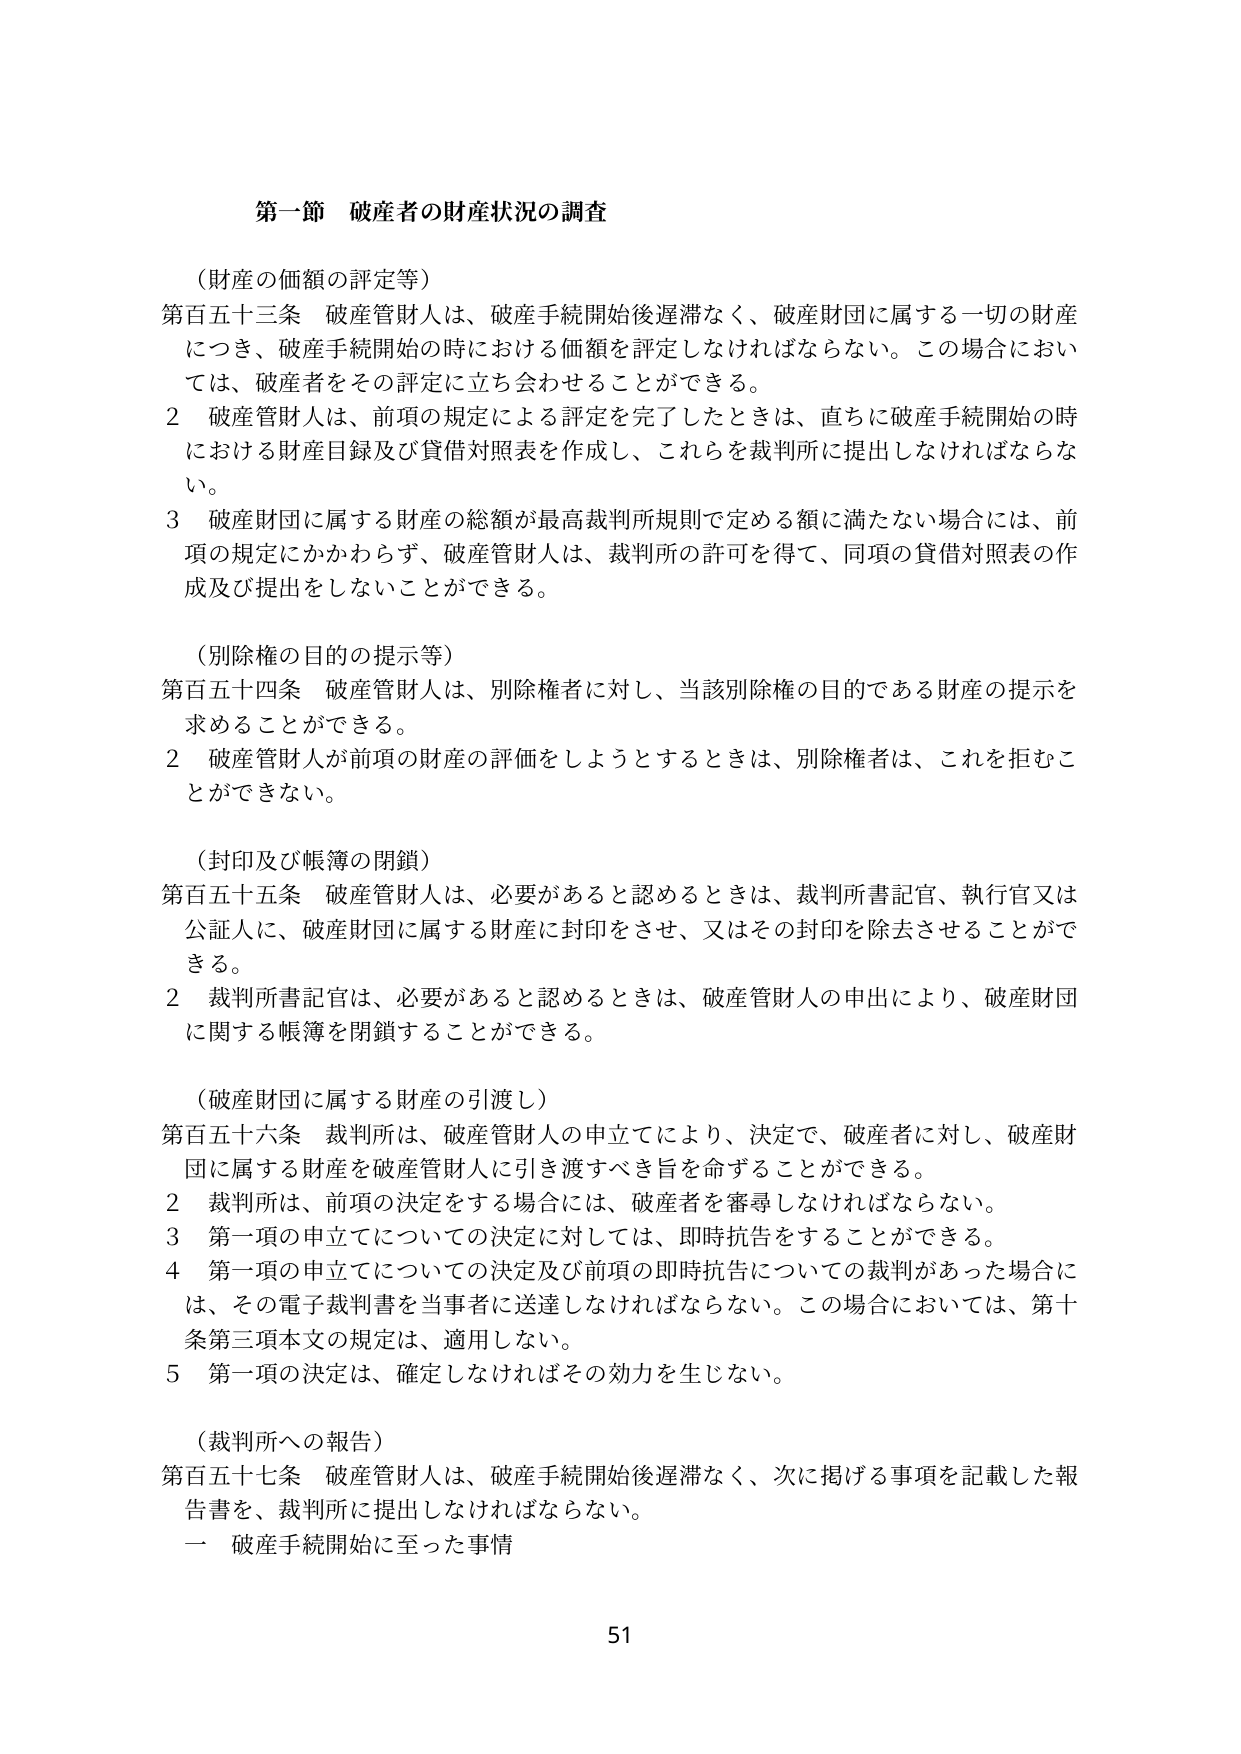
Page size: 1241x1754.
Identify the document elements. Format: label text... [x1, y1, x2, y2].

text 第百五十三条 破産管財人は、破産手続開始後遅滞なく、破産財団に属する一切の財産につき、破産手続開始の時における価額を評定しなければならない。この場合においては、破産者をその評定に立ち会わせることができる。 [161, 296, 1079, 399]
text ５ 第一項の決定は、確定しなければその効力を生じない。 [161, 1355, 1079, 1389]
text 一 破産手続開始に至った事情 [184, 1526, 1079, 1560]
text 第百五十六条 裁判所は、破産管財人の申立てにより、決定で、破産者に対し、破産財団に属する財産を破産管財人に引き渡すべき旨を命ずることができる。 [161, 1116, 1079, 1184]
text ２ 裁判所は、前項の決定をする場合には、破産者を審尋しなければならない。 [161, 1184, 1079, 1219]
text 第百五十七条 破産管財人は、破産手続開始後遅滞なく、次に掲げる事項を記載した報告書を、裁判所に提出しなければならない。 [161, 1458, 1079, 1526]
text ３ 第一項の申立てについての決定に対しては、即時抗告をすることができる。 [161, 1219, 1079, 1253]
text 第百五十五条 破産管財人は、必要があると認めるときは、裁判所書記官、執行官又は公証人に、破産財団に属する財産に封印をさせ、又はその封印を除去させることができる。 [161, 877, 1079, 979]
text ３ 破産財団に属する財産の総額が最高裁判所規則で定める額に満たない場合には、前項の規定にかかわらず、破産管財人は、裁判所の許可を得て、同項の貸借対照表の作成及び提出をしないことができる。 [161, 501, 1079, 604]
text （封印及び帳簿の閉鎖） [184, 843, 1079, 877]
text （別除権の目的の提示等） [184, 638, 1079, 672]
text ２ 破産管財人は、前項の規定による評定を完了したときは、直ちに破産手続開始の時における財産目録及び貸借対照表を作成し、これらを裁判所に提出しなければならない。 [161, 399, 1079, 501]
text 第一節 破産者の財産状況の調査 [253, 194, 1079, 228]
text ２ 裁判所書記官は、必要があると認めるときは、破産管財人の申出により、破産財団に関する帳簿を閉鎖することができる。 [161, 979, 1079, 1048]
text （破産財団に属する財産の引渡し） [184, 1082, 1079, 1116]
text 第百五十四条 破産管財人は、別除権者に対し、当該別除権の目的である財産の提示を求めることができる。 [161, 672, 1079, 740]
text ２ 破産管財人が前項の財産の評価をしようとするときは、別除権者は、これを拒むことができない。 [161, 740, 1079, 809]
text ４ 第一項の申立てについての決定及び前項の即時抗告についての裁判があった場合には、その電子裁判書を当事者に送達しなければならない。この場合においては、第十条第三項本文の規定は、適用しない。 [161, 1253, 1079, 1355]
text （裁判所への報告） [184, 1424, 1079, 1458]
text （財産の価額の評定等） [184, 262, 1079, 296]
